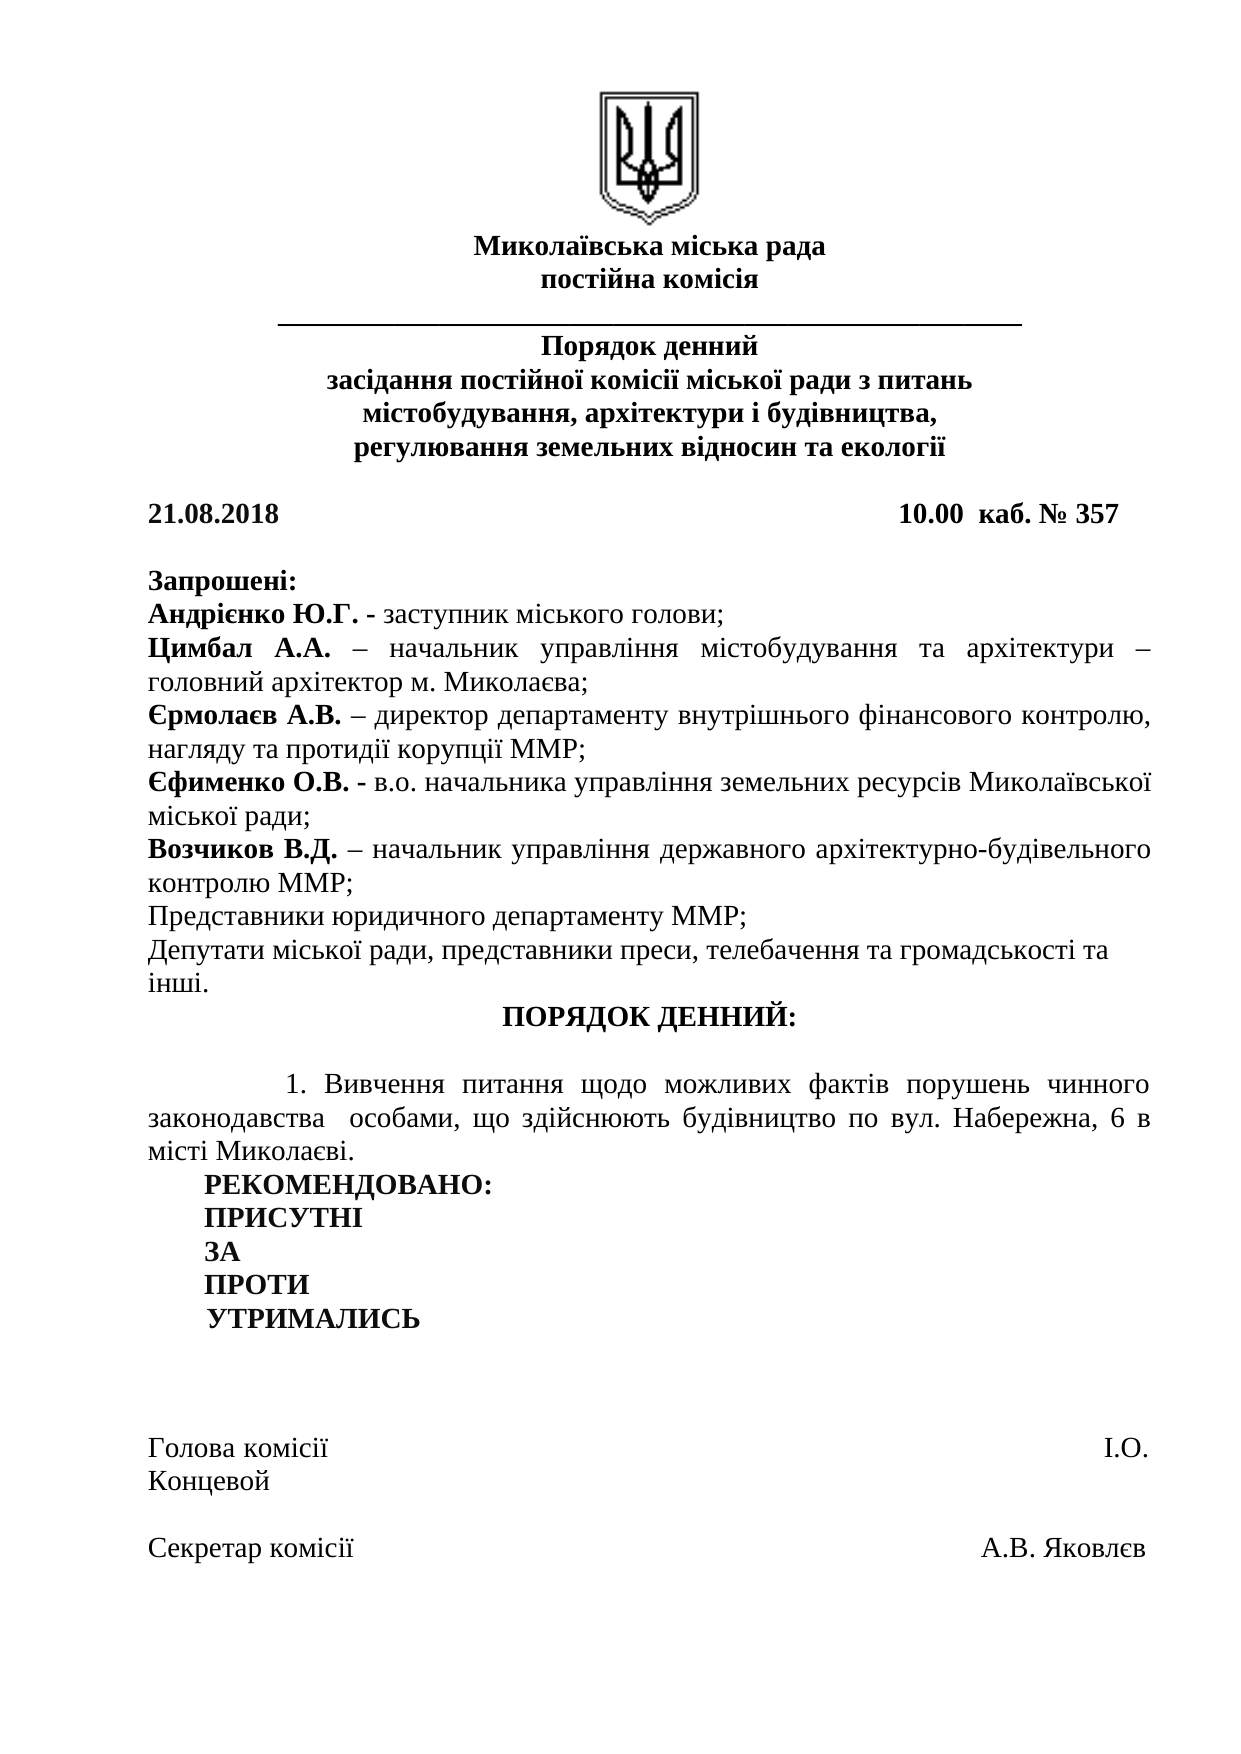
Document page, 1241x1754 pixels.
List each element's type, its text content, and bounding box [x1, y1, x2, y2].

text Запрошені: [148, 563, 1152, 597]
text Андрієнко Ю.Г. - заступник міського голови; [148, 597, 1152, 630]
picture [596, 88, 703, 228]
text Голова комісії І.О. Концевой [148, 1430, 1152, 1497]
text засідання постійної комісії міської ради з питань [148, 362, 1152, 395]
text 21.08.2018 10.00 каб. № 357 [148, 496, 1152, 529]
text ЗА [148, 1234, 1152, 1267]
text ___________________________________________________ [148, 295, 1152, 328]
text Депутати міської ради, представники преси, телебачення та громадськості та інші. [148, 932, 1152, 999]
text Возчиков В.Д. – начальник управління державного архітектурно-будівельного контролю ММР; [148, 831, 1152, 898]
text Єфименко О.В. - в.о. начальника управління земельних ресурсів Миколаївської міської ради; [148, 764, 1152, 831]
text регулювання земельних відносин та екології [148, 429, 1152, 462]
text Секретар комісії А.В. Яковлєв [148, 1530, 1152, 1564]
text постійна комісія [148, 261, 1152, 295]
text ПРИСУТНІ [148, 1200, 1152, 1234]
text Порядок денний [148, 328, 1152, 362]
text ПРОТИ [148, 1267, 1152, 1301]
text містобудування, архітектури і будівництва, [148, 395, 1152, 429]
text УТРИМАЛИСЬ [148, 1301, 1152, 1334]
text Єрмолаєв А.В. – директор департаменту внутрішнього фінансового контролю, нагляду та протидії корупції ММР; [148, 697, 1152, 764]
text Представники юридичного департаменту ММР; [148, 898, 1152, 932]
text 1. Вивчення питання щодо можливих фактів порушень чинного законодавства особами, що здійснюють будівництво по вул. Набережна, 6 в місті Миколаєві. [148, 1066, 1152, 1167]
text Цимбал А.А. – начальник управління містобудування та архітектури – головний архітектор м. Миколаєва; [148, 630, 1152, 697]
text ПОРЯДОК ДЕННИЙ: [148, 999, 1152, 1033]
text Миколаївська міська рада [148, 228, 1152, 261]
text РЕКОМЕНДОВАНО: [148, 1167, 1152, 1200]
